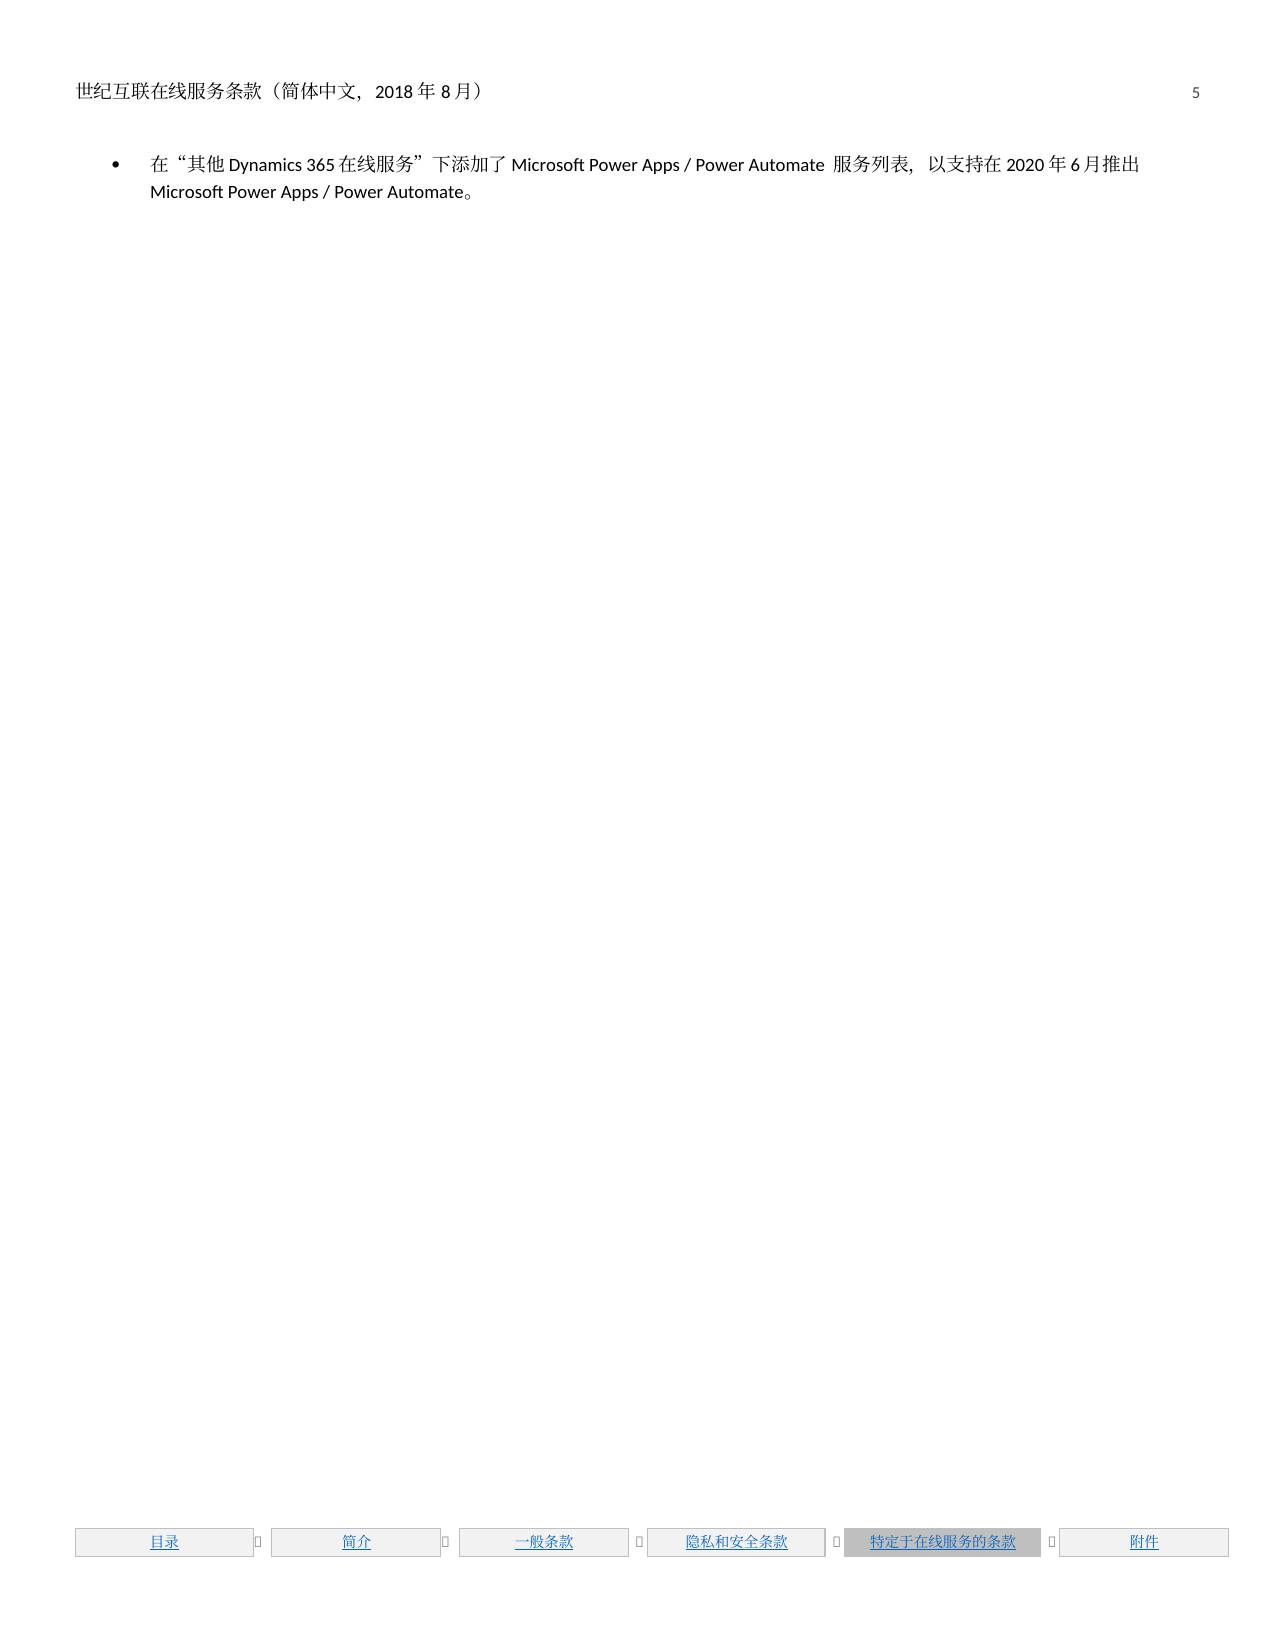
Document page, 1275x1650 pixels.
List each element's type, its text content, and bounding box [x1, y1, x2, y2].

list 在“其他Dynamics 365在线服务”下添加了Microsoft Power Apps / Power Automate 服务列表，以支持在2020年6月推出Microsoft Power Apps / Power Automate。 [112, 150, 1200, 204]
